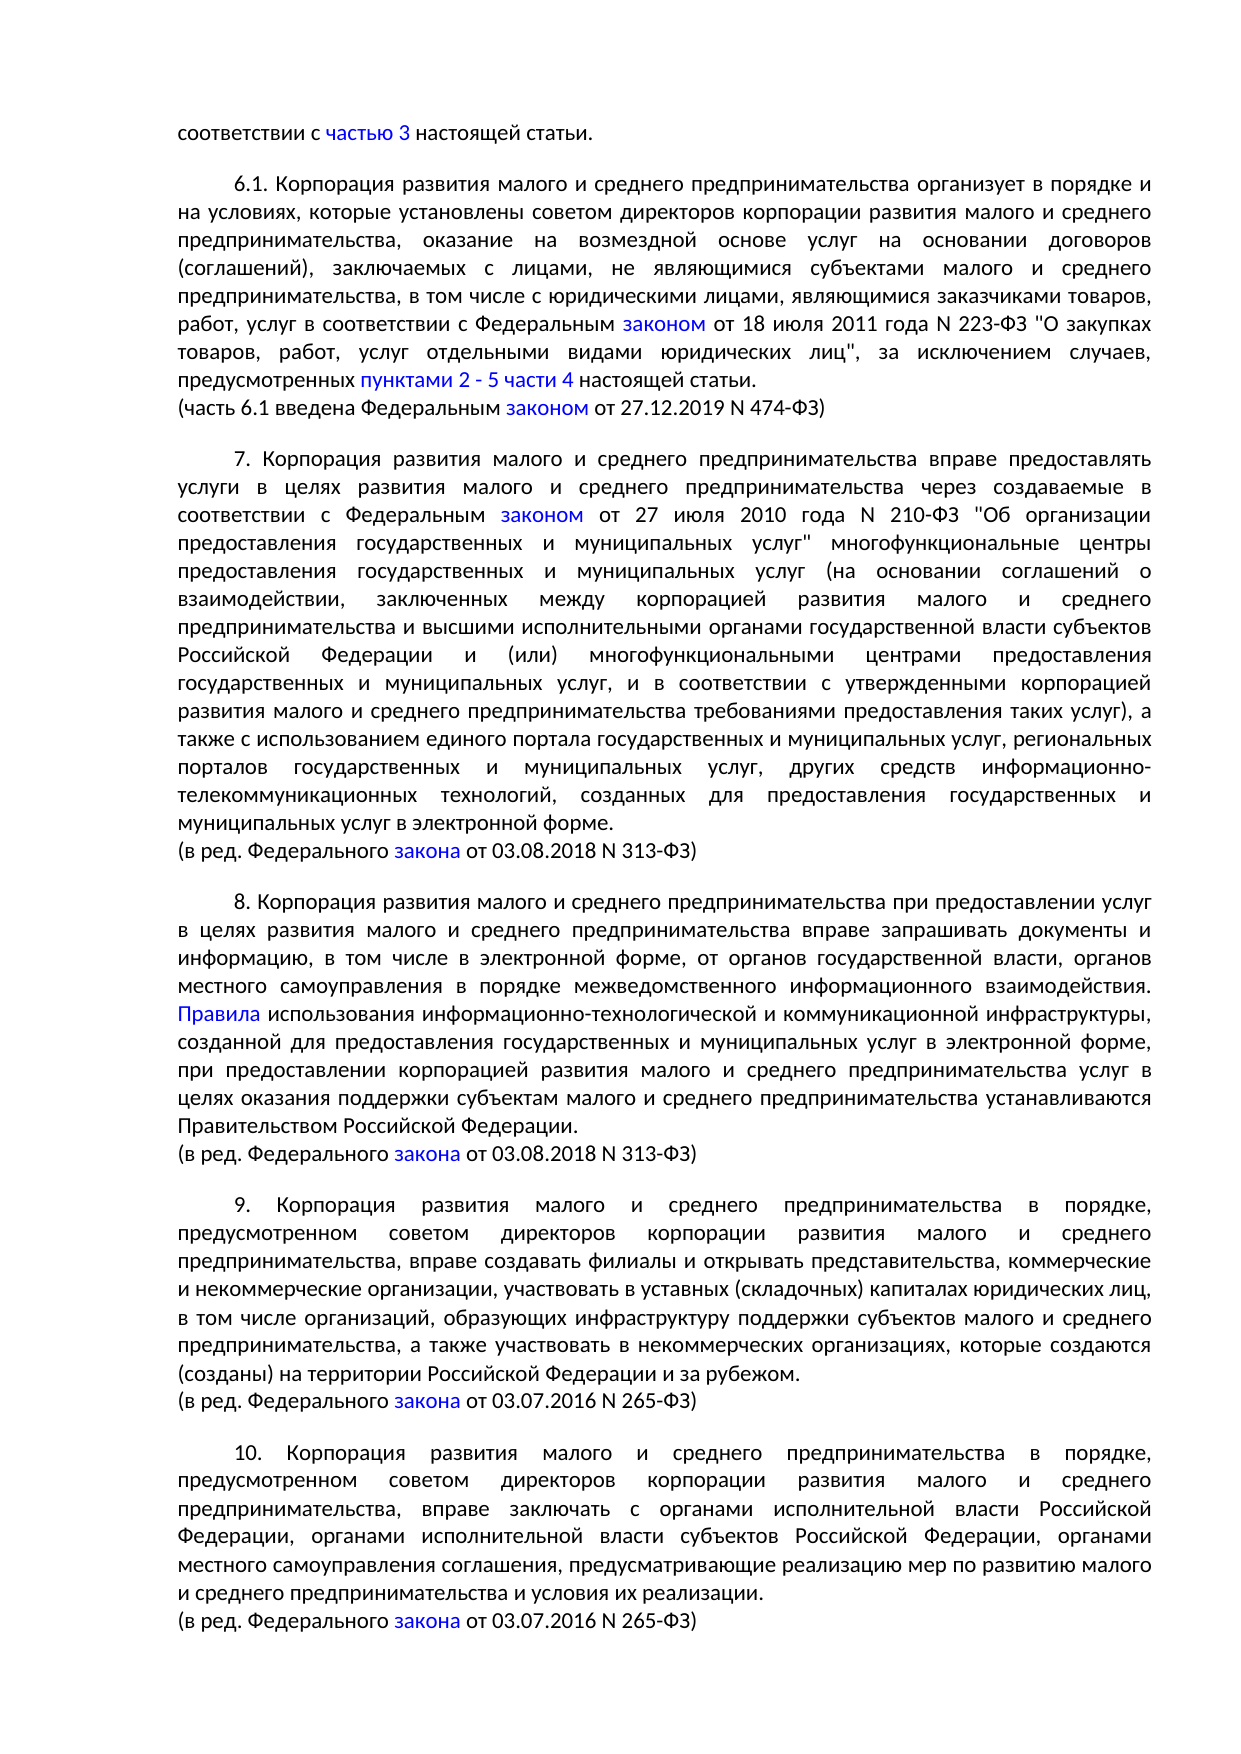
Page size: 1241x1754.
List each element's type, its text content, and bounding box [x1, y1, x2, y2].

text 10. Корпорация развития малого и среднего предпринимательства в порядке, предусмотренном советом директоров корпорации развития малого и среднего предпринимательства, вправе заключать с органами исполнительной власти Российской Федерации, органами исполнительной власти субъектов Российской Федерации, органами местного самоуправления соглашения, предусматривающие реализацию мер по развитию малого и среднего предпринимательства и условия их реализации. [177, 1438, 1152, 1606]
text 8. Корпорация развития малого и среднего предпринимательства при предоставлении услуг в целях развития малого и среднего предпринимательства вправе запрашивать документы и информацию, в том числе в электронной форме, от органов государственной власти, органов местного самоуправления в порядке межведомственного информационного взаимодействия. Правила использования информационно-технологической и коммуникационной инфраструктуры, созданной для предоставления государственных и муниципальных услуг в электронной форме, при предоставлении корпорацией развития малого и среднего предпринимательства услуг в целях оказания поддержки субъектам малого и среднего предпринимательства устанавливаются Правительством Российской Федерации. [177, 887, 1152, 1139]
text (в ред. Федерального закона от 03.08.2018 N 313-ФЗ) [177, 1139, 1152, 1168]
text (в ред. Федерального закона от 03.07.2016 N 265-ФЗ) [177, 1606, 1152, 1634]
text 7. Корпорация развития малого и среднего предпринимательства вправе предоставлять услуги в целях развития малого и среднего предпринимательства через создаваемые в соответствии с Федеральным законом от 27 июля 2010 года N 210-ФЗ "Об организации предоставления государственных и муниципальных услуг" многофункциональные центры предоставления государственных и муниципальных услуг (на основании соглашений о взаимодействии, заключенных между корпорацией развития малого и среднего предпринимательства и высшими исполнительными органами государственной власти субъектов Российской Федерации и (или) многофункциональными центрами предоставления государственных и муниципальных услуг, и в соответствии с утвержденными корпорацией развития малого и среднего предпринимательства требованиями предоставления таких услуг), а также с использованием единого портала государственных и муниципальных услуг, региональных порталов государственных и муниципальных услуг, других средств информационно-телекоммуникационных технологий, созданных для предоставления государственных и муниципальных услуг в электронной форме. [177, 444, 1152, 836]
text (в ред. Федерального закона от 03.08.2018 N 313-ФЗ) [177, 836, 1152, 864]
text 9. Корпорация развития малого и среднего предпринимательства в порядке, предусмотренном советом директоров корпорации развития малого и среднего предпринимательства, вправе создавать филиалы и открывать представительства, коммерческие и некоммерческие организации, участвовать в уставных (складочных) капиталах юридических лиц, в том числе организаций, образующих инфраструктуру поддержки субъектов малого и среднего предпринимательства, а также участвовать в некоммерческих организациях, которые создаются (созданы) на территории Российской Федерации и за рубежом. [177, 1191, 1152, 1387]
text 6.1. Корпорация развития малого и среднего предпринимательства организует в порядке и на условиях, которые установлены советом директоров корпорации развития малого и среднего предпринимательства, оказание на возмездной основе услуг на основании договоров (соглашений), заключаемых с лицами, не являющимися субъектами малого и среднего предпринимательства, в том числе с юридическими лицами, являющимися заказчиками товаров, работ, услуг в соответствии с Федеральным законом от 18 июля 2011 года N 223-ФЗ "О закупках товаров, работ, услуг отдельными видами юридических лиц", за исключением случаев, предусмотренных пунктами 2 - 5 части 4 настоящей статьи. [177, 169, 1152, 393]
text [177, 118, 1152, 146]
text (часть 6.1 введена Федеральным законом от 27.12.2019 N 474-ФЗ) [177, 393, 1152, 421]
text (в ред. Федерального закона от 03.07.2016 N 265-ФЗ) [177, 1387, 1152, 1415]
